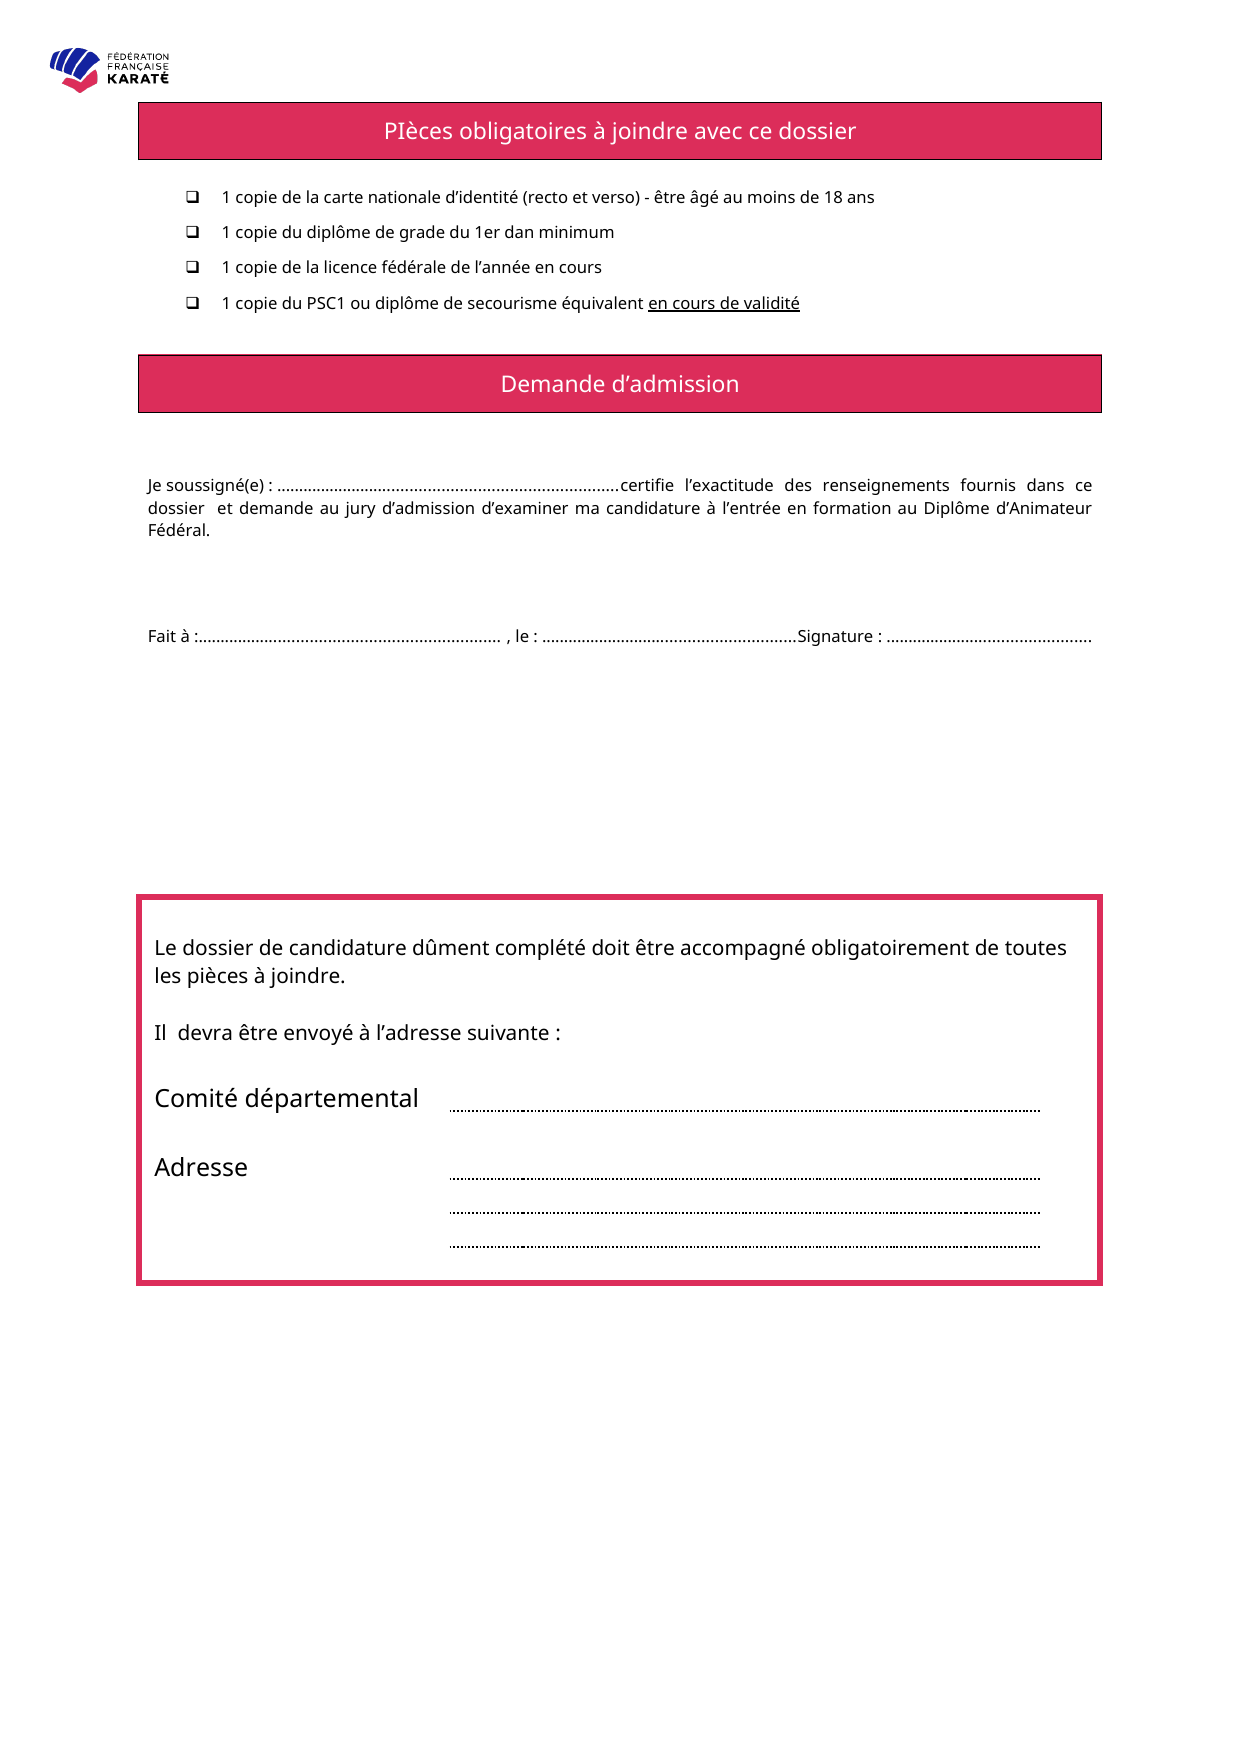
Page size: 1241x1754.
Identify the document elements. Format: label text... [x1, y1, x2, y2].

text PIèces obligatoires à joindre avec ce dossier [139, 103, 1101, 159]
list 1 copie du PSC1 ou diplôme de secourisme équivalent en cours de validité [185, 291, 1093, 314]
list 1 copie de la carte nationale d’identité (recto et verso) - être âgé au moins de 18 ans [185, 186, 1093, 208]
picture [42, 40, 174, 100]
text Fait à : , le : Signature : [148, 624, 1093, 647]
list 1 copie du diplôme de grade du 1er dan minimum [185, 221, 1093, 243]
list 1 copie de la licence fédérale de l’année en cours [185, 256, 1093, 279]
text Je soussigné(e) : certifie l’exactitude des renseignements fournis dans ce dossier et demande au jury d’admission d’examiner ma candidature à l’entrée en formation au Diplôme d’Animateur Fédéral. [148, 473, 1093, 542]
text Demande d’admission [139, 356, 1101, 412]
